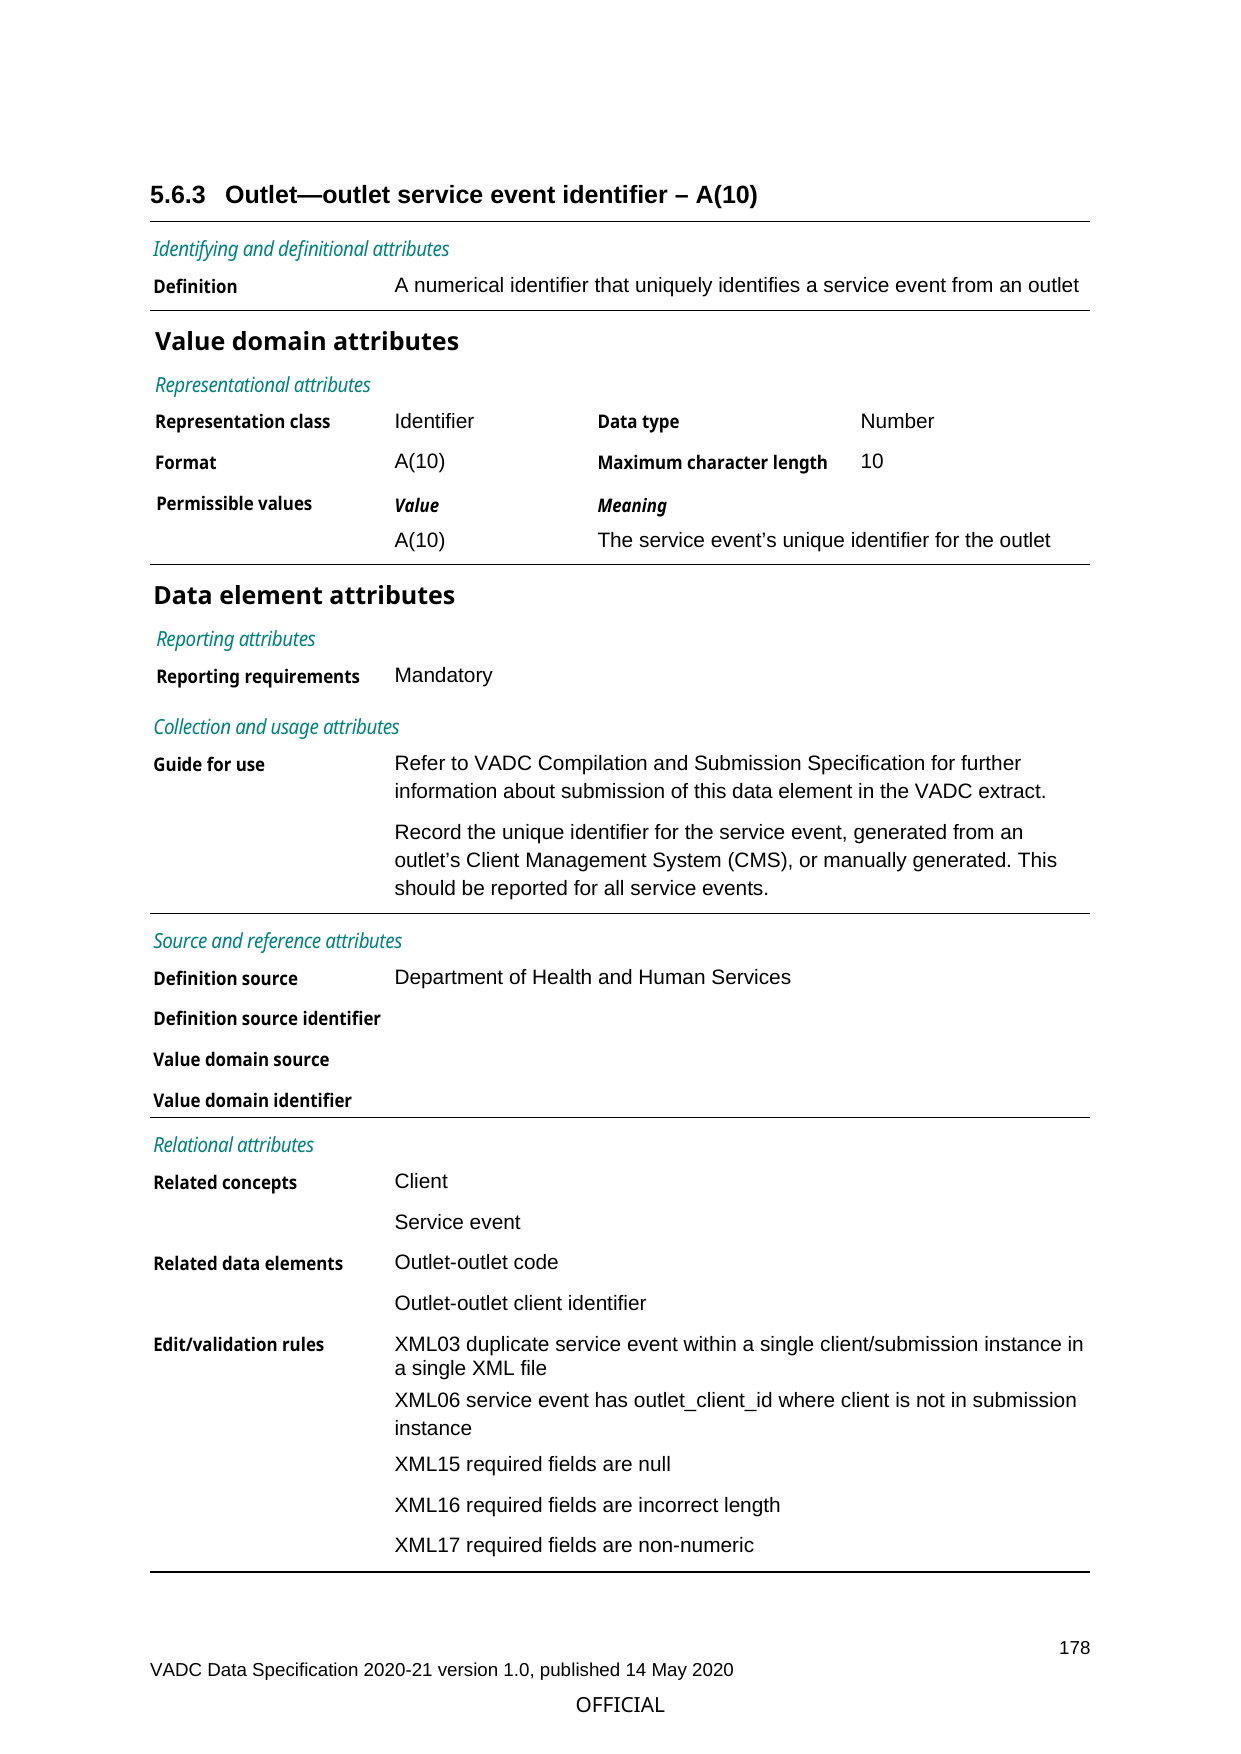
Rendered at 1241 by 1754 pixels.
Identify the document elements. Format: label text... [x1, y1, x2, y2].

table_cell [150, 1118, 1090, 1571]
subtitle Outlet—outlet service event identifier – A(10) [150, 179, 1090, 208]
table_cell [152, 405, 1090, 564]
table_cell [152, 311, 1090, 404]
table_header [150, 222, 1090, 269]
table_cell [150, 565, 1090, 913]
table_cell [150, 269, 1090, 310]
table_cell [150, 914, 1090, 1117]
